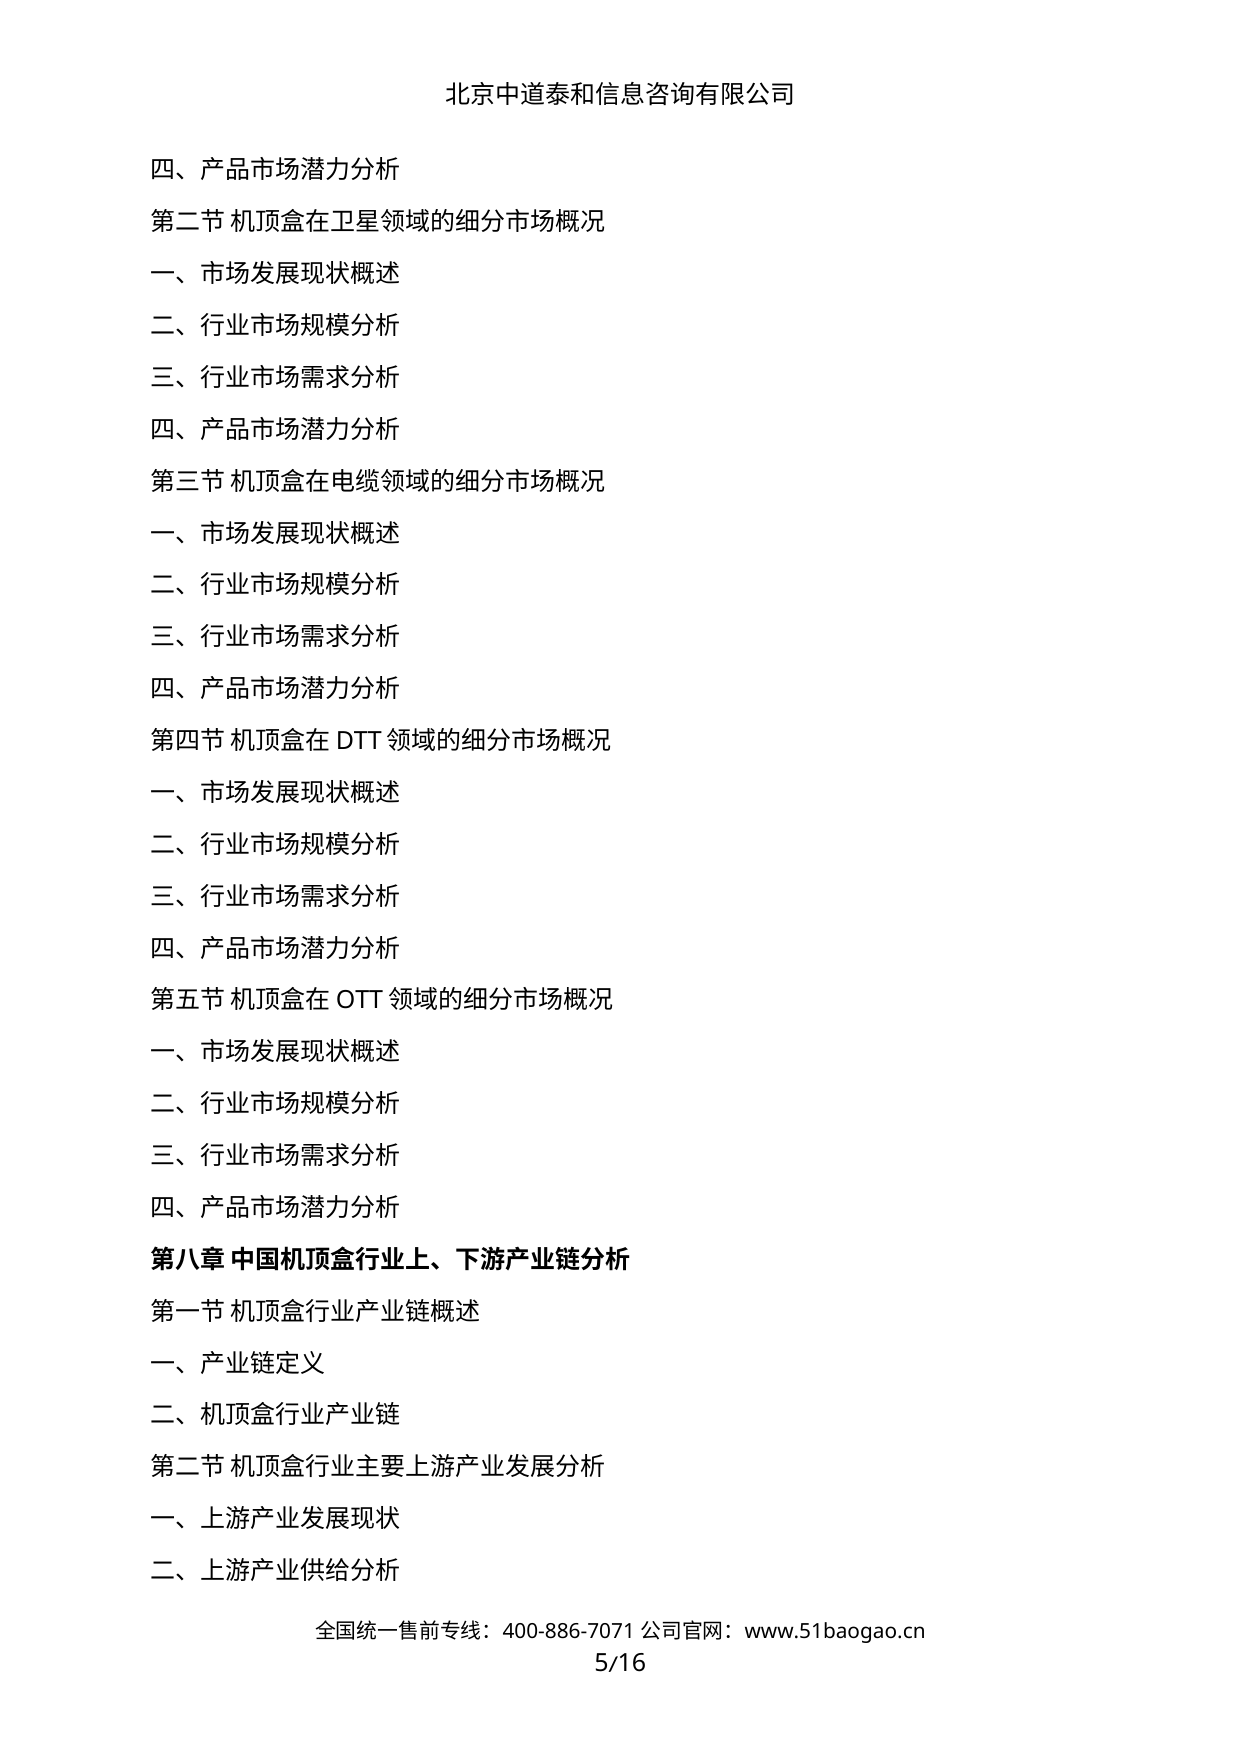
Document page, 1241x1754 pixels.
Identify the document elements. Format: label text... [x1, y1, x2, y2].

text 第八章 中国机顶盒行业上、下游产业链分析 [150, 1239, 1090, 1276]
text 四、产品市场潜力分析 [150, 928, 1090, 964]
text 一、产业链定义 [150, 1343, 1090, 1379]
text 一、市场发展现状概述 [150, 772, 1090, 809]
text 三、行业市场需求分析 [150, 617, 1090, 653]
text 一、市场发展现状概述 [150, 513, 1090, 549]
text 第二节 机顶盒在卫星领域的细分市场概况 [150, 202, 1090, 238]
text 一、市场发展现状概述 [150, 254, 1090, 290]
text 四、产品市场潜力分析 [150, 1187, 1090, 1224]
text 第五节 机顶盒在OTT领域的细分市场概况 [150, 980, 1090, 1016]
text 四、产品市场潜力分析 [150, 409, 1090, 446]
text 四、产品市场潜力分析 [150, 669, 1090, 705]
text 二、行业市场规模分析 [150, 1084, 1090, 1120]
text 一、市场发展现状概述 [150, 1032, 1090, 1068]
text 二、行业市场规模分析 [150, 306, 1090, 342]
text 第四节 机顶盒在DTT领域的细分市场概况 [150, 721, 1090, 757]
text 二、上游产业供给分析 [150, 1551, 1090, 1587]
text 三、行业市场需求分析 [150, 1136, 1090, 1172]
text 二、行业市场规模分析 [150, 565, 1090, 601]
text 二、机顶盒行业产业链 [150, 1395, 1090, 1431]
text 第二节 机顶盒行业主要上游产业发展分析 [150, 1447, 1090, 1483]
text 第三节 机顶盒在电缆领域的细分市场概况 [150, 461, 1090, 497]
text 三、行业市场需求分析 [150, 357, 1090, 394]
text 二、行业市场规模分析 [150, 824, 1090, 861]
text 一、上游产业发展现状 [150, 1499, 1090, 1535]
text 四、产品市场潜力分析 [150, 150, 1090, 186]
text 三、行业市场需求分析 [150, 876, 1090, 912]
text 第一节 机顶盒行业产业链概述 [150, 1291, 1090, 1327]
